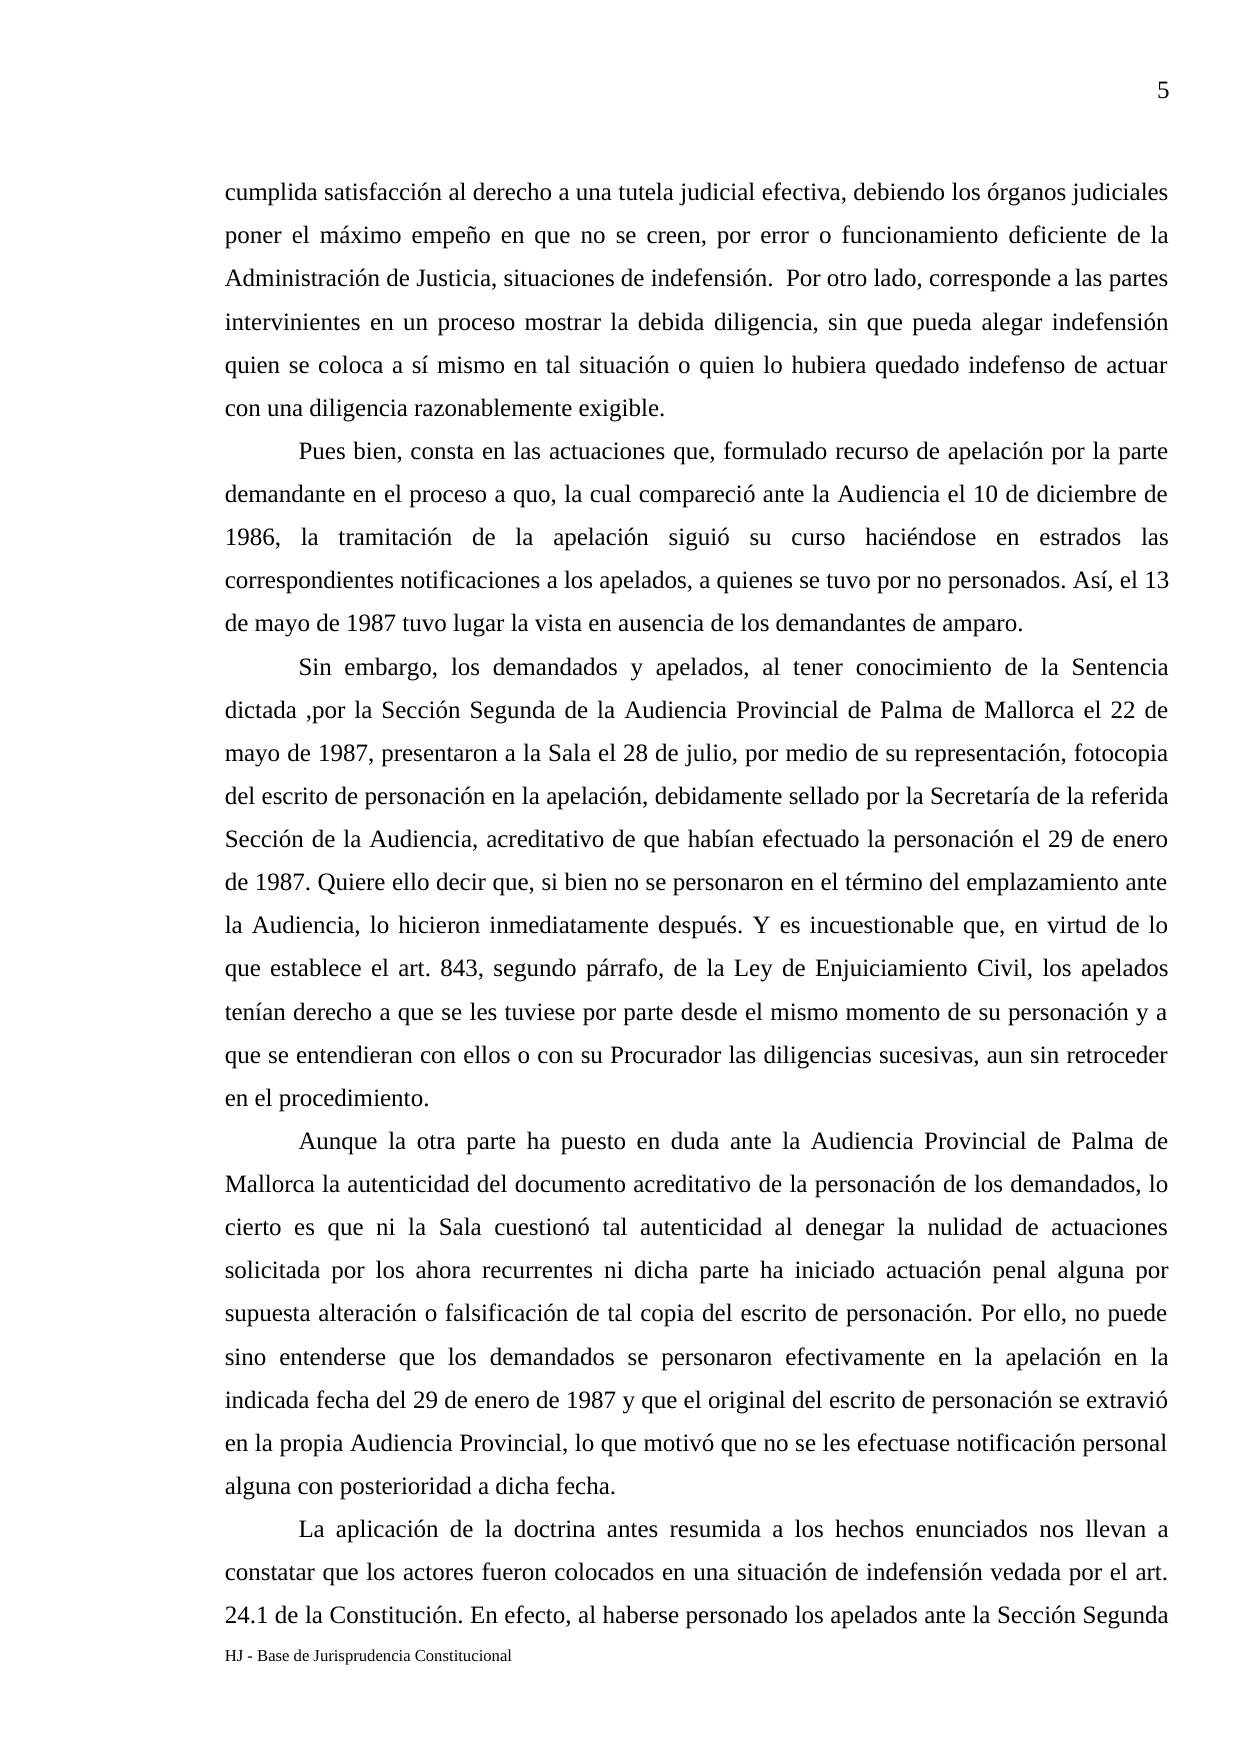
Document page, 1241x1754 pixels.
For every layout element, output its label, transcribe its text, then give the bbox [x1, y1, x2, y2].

text Pues bien, consta en las actuaciones que, formulado recurso de apelación por la parte demandante en el proceso a quo, la cual compareció ante la Audiencia el 10 de diciembre de 1986, la tramitación de la apelación siguió su curso haciéndose en estrados las correspondientes notificaciones a los apelados, a quienes se tuvo por no personados. Así, el 13 de mayo de 1987 tuvo lugar la vista en ausencia de los demandantes de amparo. [224, 436, 1169, 637]
text Aunque la otra parte ha puesto en duda ante la Audiencia Provincial de Palma de Mallorca la autenticidad del documento acreditativo de la personación de los demandados, lo cierto es que ni la Sala cuestionó tal autenticidad al denegar la nulidad de actuaciones solicitada por los ahora recurrentes ni dicha parte ha iniciado actuación penal alguna por supuesta alteración o falsificación de tal copia del escrito de personación. Por ello, no puede sino entenderse que los demandados se personaron efectivamente en la apelación en la indicada fecha del 29 de enero de 1987 y que el original del escrito de personación se extravió en la propia Audiencia Provincial, lo que motivó que no se les efectuase notificación personal alguna con posterioridad a dicha fecha. [224, 1126, 1169, 1500]
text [224, 177, 1169, 422]
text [224, 1514, 1169, 1629]
text Sin embargo, los demandados y apelados, al tener conocimiento de la Sentencia dictada ,por la Sección Segunda de la Audiencia Provincial de Palma de Mallorca el 22 de mayo de 1987, presentaron a la Sala el 28 de julio, por medio de su representación, fotocopia del escrito de personación en la apelación, debidamente sellado por la Secretaría de la referida Sección de la Audiencia, acreditativo de que habían efectuado la personación el 29 de enero de 1987. Quiere ello decir que, si bien no se personaron en el término del emplazamiento ante la Audiencia, lo hicieron inmediatamente después. Y es incuestionable que, en virtud de lo que establece el art. 843, segundo párrafo, de la Ley de Enjuiciamiento Civil, los apelados tenían derecho a que se les tuviese por parte desde el mismo momento de su personación y a que se entendieran con ellos o con su Procurador las diligencias sucesivas, aun sin retroceder en el procedimiento. [224, 652, 1169, 1112]
